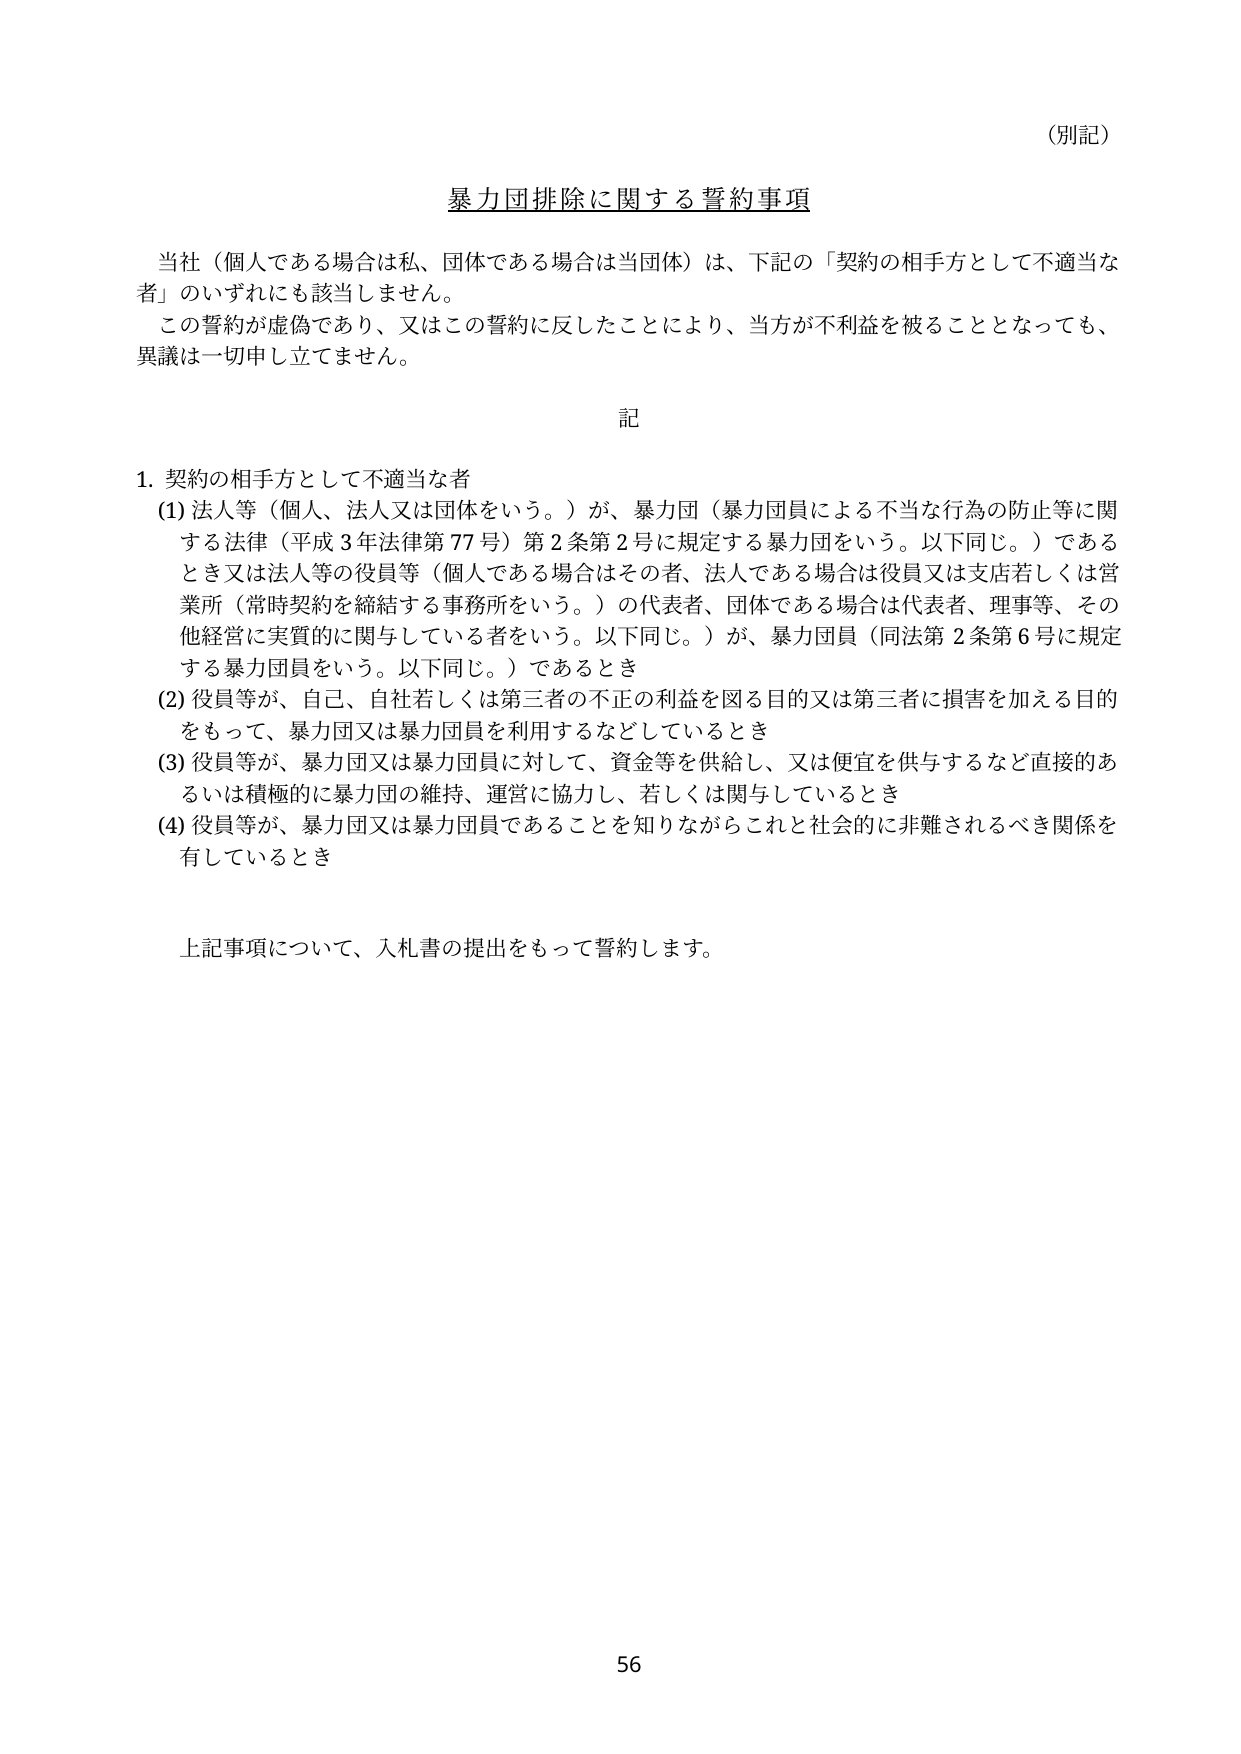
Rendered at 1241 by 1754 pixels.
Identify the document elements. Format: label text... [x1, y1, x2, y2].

text 暴力団排除に関する誓約事項 [136, 179, 1122, 215]
text (1) 法人等（個人、法人又は団体をいう。）が、暴力団（暴力団員による不当な行為の防止等に関する法律（平成3年法律第77号）第2条第2号に規定する暴力団をいう。以下同じ。）であるとき又は法人等の役員等（個人である場合はその者、法人である場合は役員又は支店若しくは営業所（常時契約を締結する事務所をいう。）の代表者、団体である場合は代表者、理事等、その他経営に実質的に関与している者をいう。以下同じ。）が、暴力団員（同法第2条第6号に規定する暴力団員をいう。以下同じ。）であるとき [158, 493, 1122, 683]
text 当社（個人である場合は私、団体である場合は当団体）は、下記の「契約の相手方として不適当な者」のいずれにも該当しません。 [136, 245, 1122, 308]
text (4) 役員等が、暴力団又は暴力団員であることを知りながらこれと社会的に非難されるべき関係を有しているとき [158, 809, 1122, 872]
text この誓約が虚偽であり、又はこの誓約に反したことにより、当方が不利益を被ることとなっても、異議は一切申し立てません。 [136, 308, 1122, 371]
text (3) 役員等が、暴力団又は暴力団員に対して、資金等を供給し、又は便宜を供与するなど直接的あるいは積極的に暴力団の維持、運営に協力し、若しくは関与しているとき [158, 746, 1122, 809]
text （別記） [136, 118, 1122, 149]
text 記 [136, 401, 1122, 432]
text 上記事項について、入札書の提出をもって誓約します。 [136, 931, 1122, 963]
text 1. 契約の相手方として不適当な者 [136, 462, 1122, 493]
text (2) 役員等が、自己、自社若しくは第三者の不正の利益を図る目的又は第三者に損害を加える目的をもって、暴力団又は暴力団員を利用するなどしているとき [158, 683, 1122, 746]
